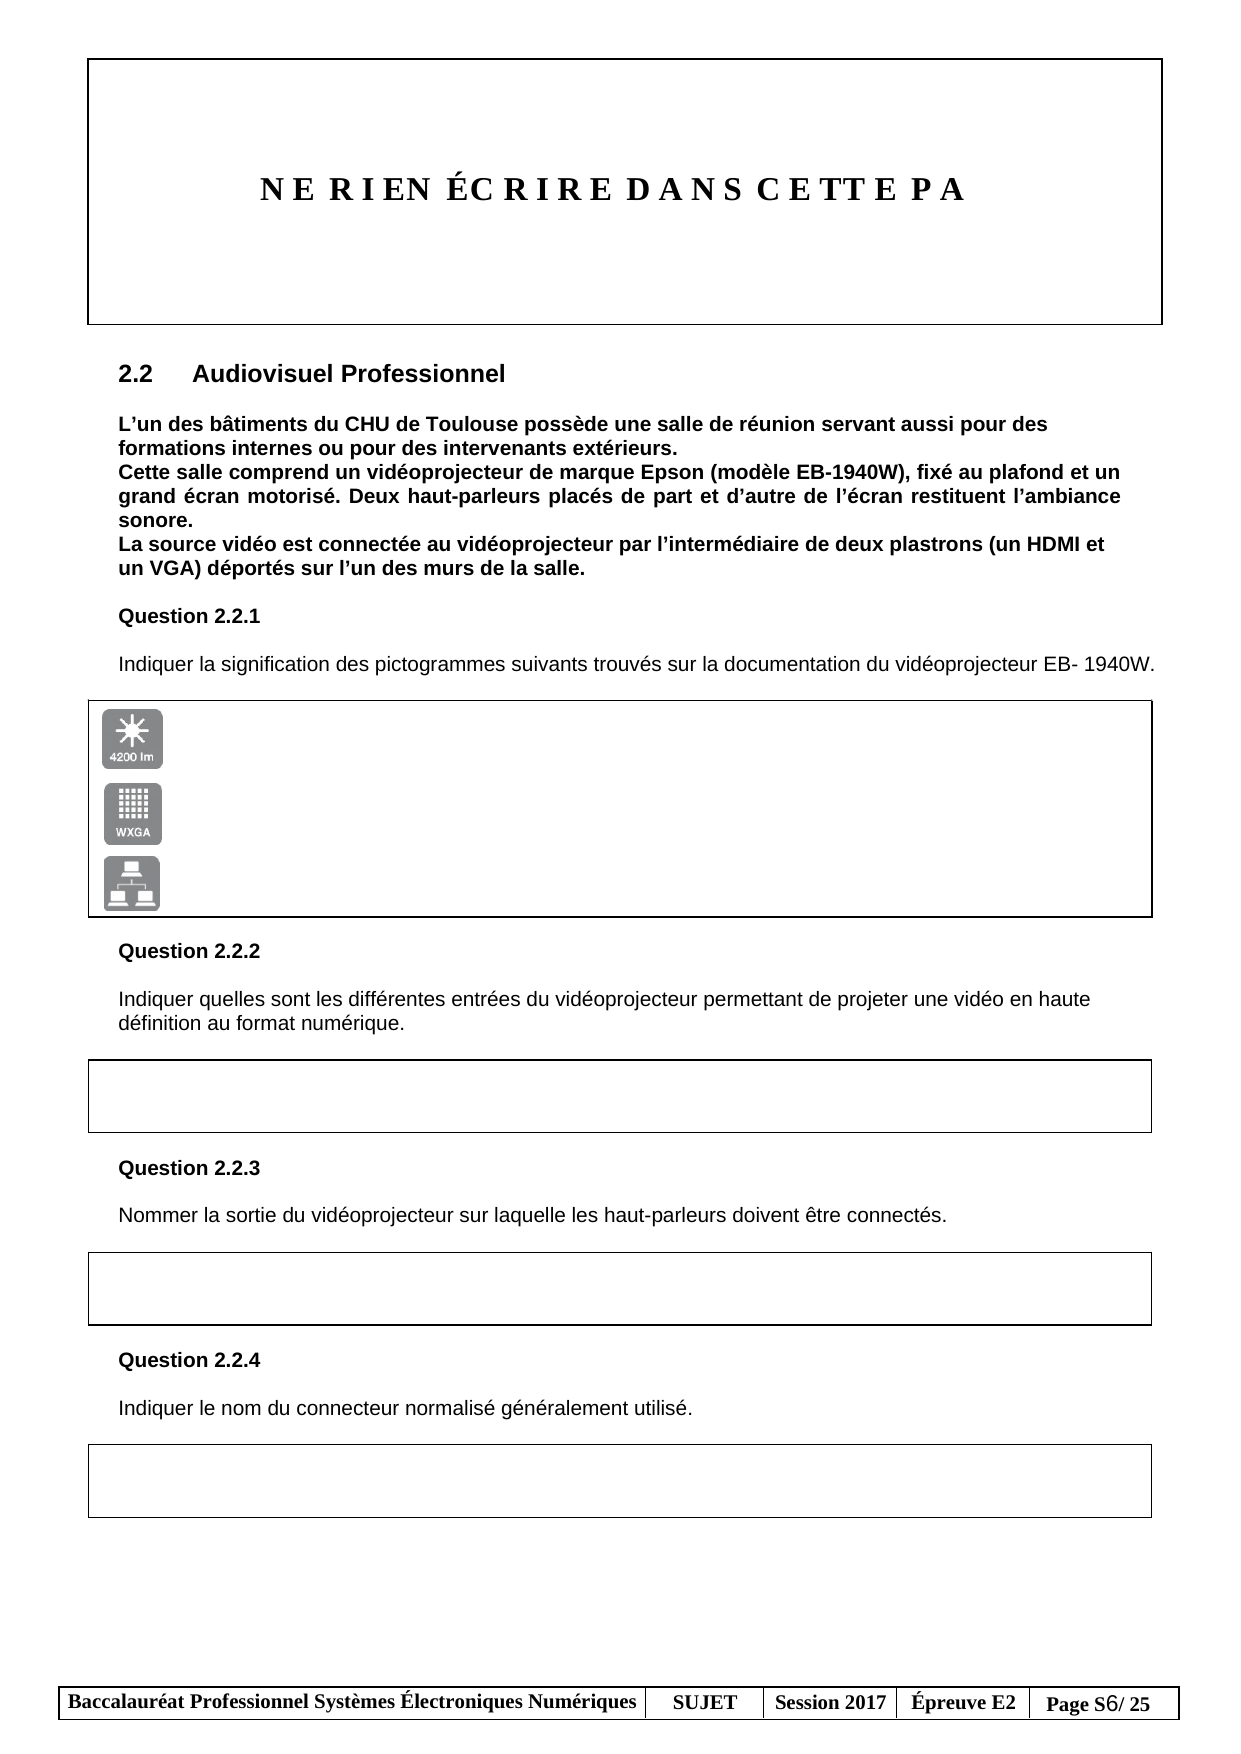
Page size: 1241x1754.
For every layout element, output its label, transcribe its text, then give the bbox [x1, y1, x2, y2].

subtitle L’un des bâtiments du CHU de Toulouse possède une salle de réunion servant aussi pour des formations internes ou pour des intervenants extérieurs. [118, 412, 1106, 460]
text Nommer la sortie du vidéoprojecteur sur laquelle les haut-parleurs doivent être connectés. [118, 1203, 1232, 1227]
text Indiquer la signification des pictogrammes suivants trouvés sur la documentation du vidéoprojecteur EB- 1940W. [118, 651, 1232, 675]
subtitle Question 2.2.2 [118, 939, 1232, 963]
text Indiquer le nom du connecteur normalisé généralement utilisé. [118, 1395, 1232, 1419]
picture [104, 783, 162, 845]
subtitle Question 2.2.4 [118, 1347, 1232, 1371]
text Question 2.2.1 [118, 603, 1232, 627]
text Indiquer quelles sont les différentes entrées du vidéoprojecteur permettant de projeter une vidéo en haute définition au format numérique. [118, 987, 1106, 1035]
subtitle Audiovisuel Professionnel [118, 359, 1232, 388]
text La source vidéo est connectée au vidéoprojecteur par l’intermédiaire de deux plastrons (un HDMI et un VGA) déportés sur l’un des murs de la salle. [118, 532, 1125, 579]
text Cette salle comprend un vidéoprojecteur de marque Epson (modèle EB-1940W), fixé au plafond et un grand écran motorisé. Deux haut-parleurs placés de part et d’autre de l’écran restituent l’ambiance sonore. [118, 460, 1122, 532]
picture [102, 709, 163, 769]
subtitle Question 2.2.3 [118, 1155, 1232, 1179]
picture [104, 856, 160, 911]
